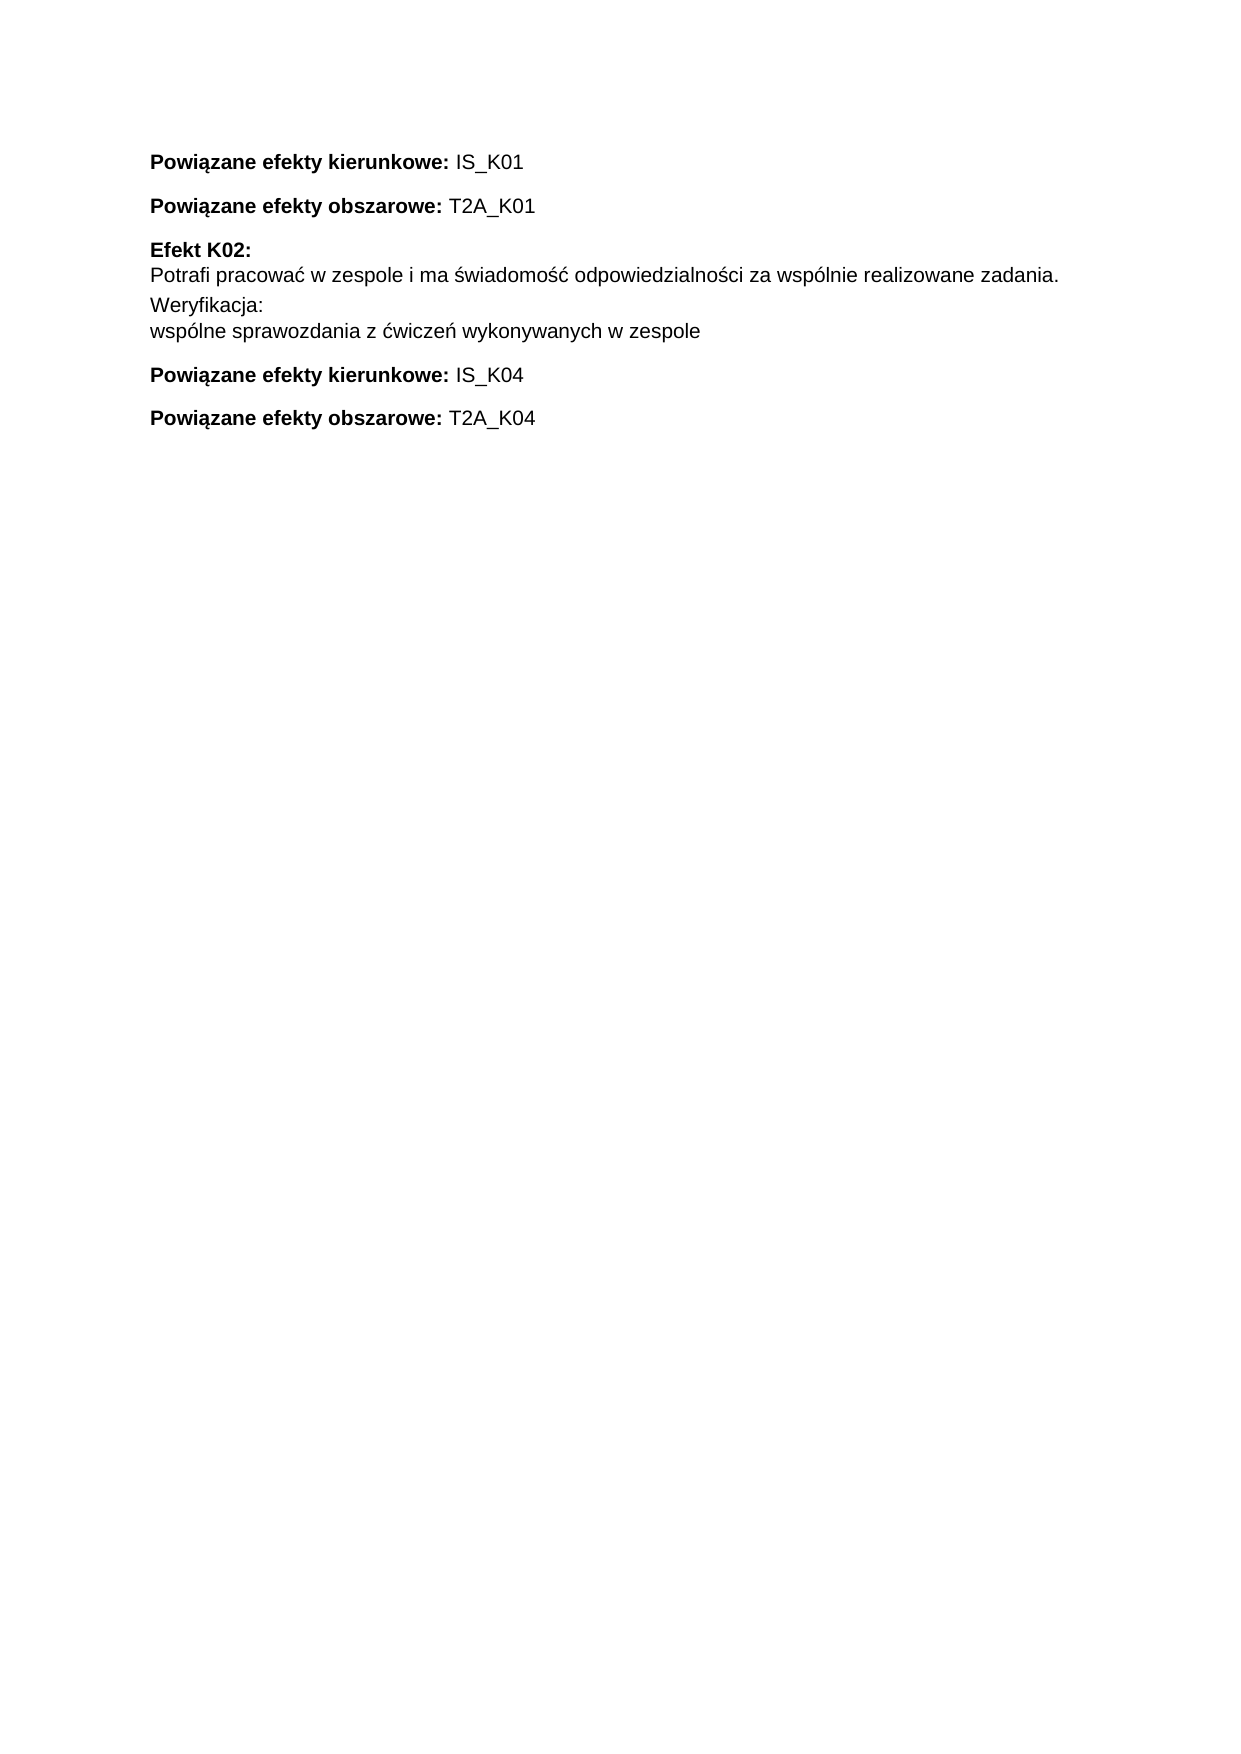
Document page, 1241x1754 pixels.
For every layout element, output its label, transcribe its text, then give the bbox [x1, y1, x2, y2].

text Powiązane efekty kierunkowe: IS_K04 [150, 362, 1090, 386]
text Potrafi pracować w zespole i ma świadomość odpowiedzialności za wspólnie realizowane zadania. [150, 262, 1090, 286]
text Powiązane efekty kierunkowe: IS_K01 [150, 150, 1090, 174]
text Powiązane efekty obszarowe: T2A_K04 [150, 406, 1090, 430]
text wspólne sprawozdania z ćwiczeń wykonywanych w zespole [150, 319, 1090, 343]
text Efekt K02: [150, 237, 1090, 261]
text Weryfikacja: [150, 293, 1090, 317]
text Powiązane efekty obszarowe: T2A_K01 [150, 194, 1090, 218]
